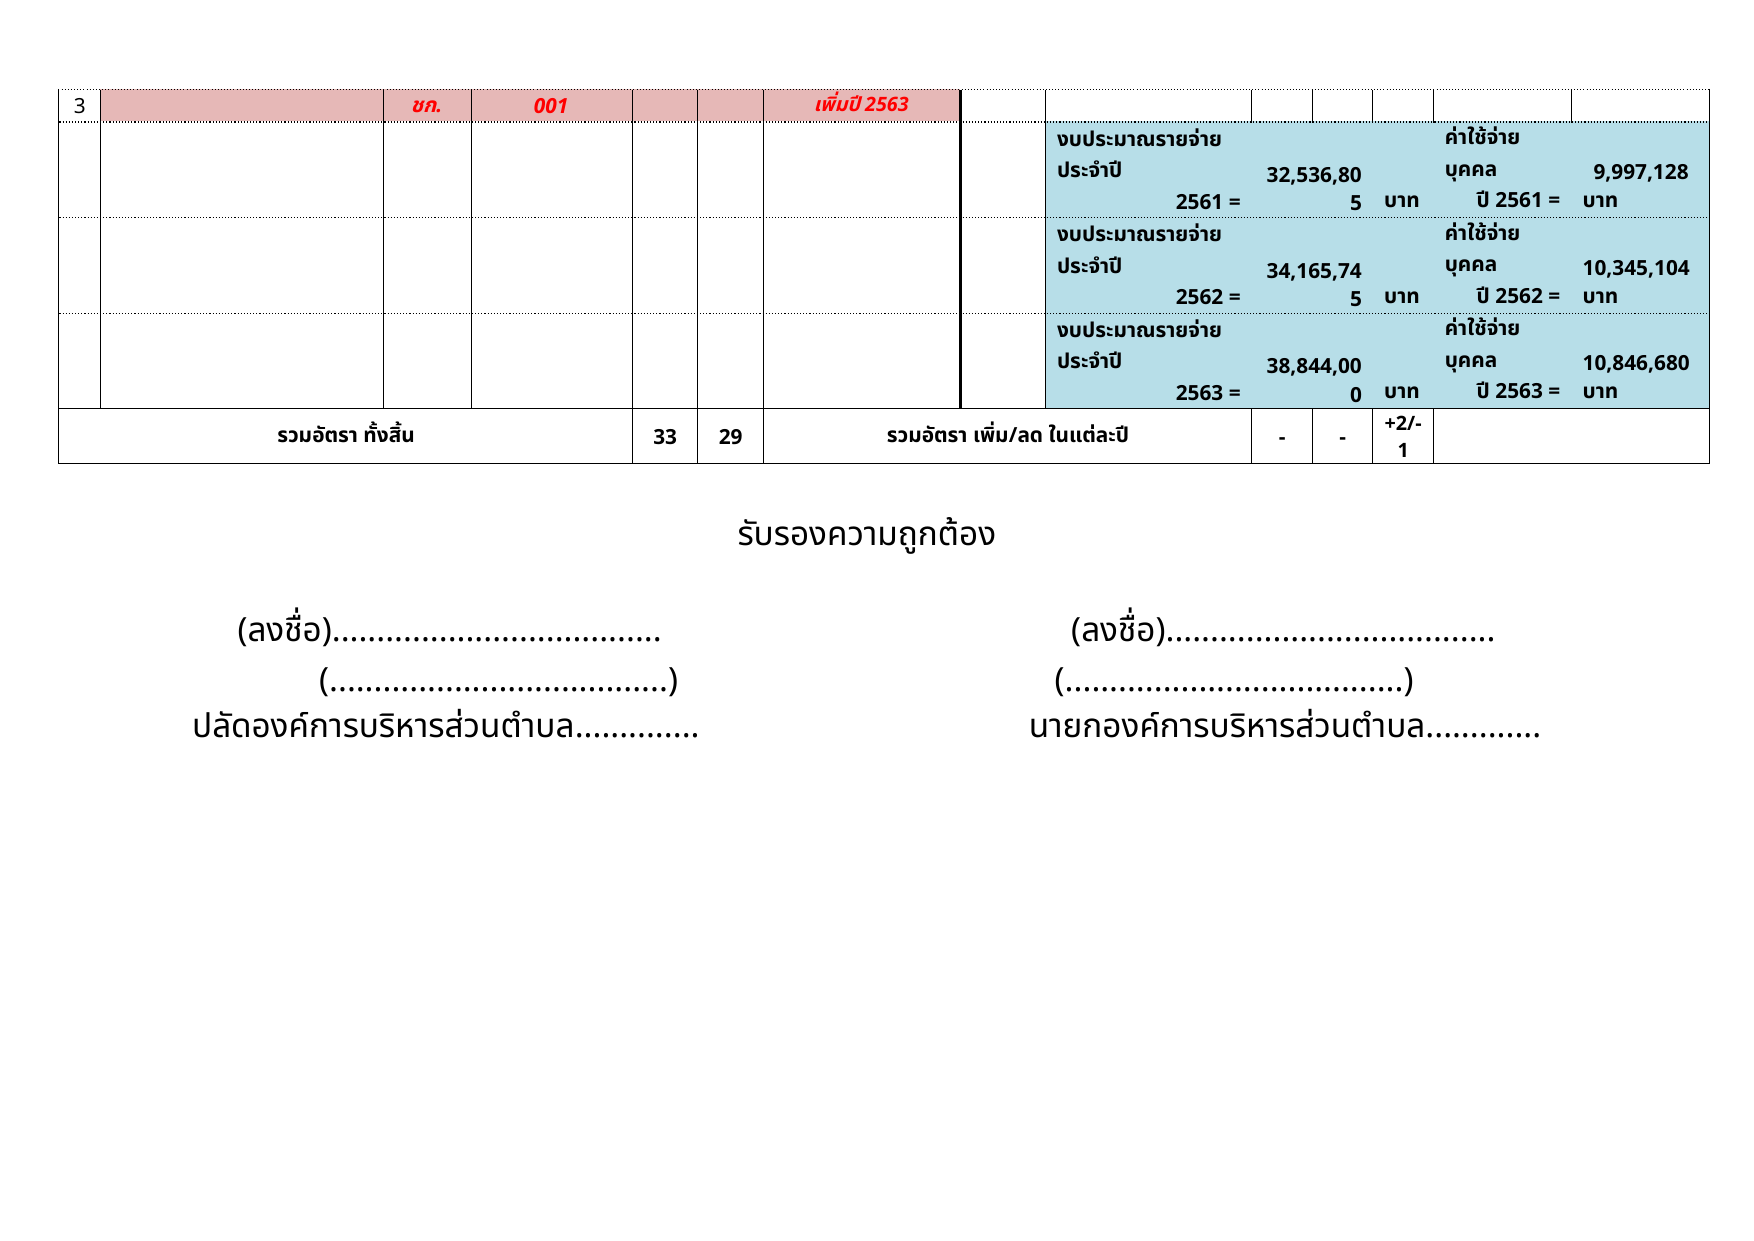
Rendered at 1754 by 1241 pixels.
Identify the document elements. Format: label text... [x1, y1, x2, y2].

table_cell [764, 121, 959, 217]
table_cell [59, 121, 100, 217]
table_cell [101, 217, 383, 313]
table_cell [698, 313, 763, 408]
table_cell [1252, 89, 1312, 121]
table_cell - [1313, 409, 1372, 463]
table_cell รวมอัตรา ทั้งสิ้น [59, 409, 632, 463]
table_cell 29 [698, 409, 763, 463]
table_cell งบประมาณรายจ่ายประจำปี 2562 = [1046, 217, 1252, 313]
table_cell [101, 313, 383, 408]
table_cell [633, 217, 697, 313]
table_cell 9,997,128 บาท [1571, 121, 1709, 217]
table_cell - [1252, 409, 1312, 463]
table_cell รวมอัตรา เพิ่ม/ลด ในแต่ละปี [764, 409, 1251, 463]
table_cell บาท [1373, 217, 1433, 313]
table_cell [384, 121, 471, 217]
table_cell 33 [633, 409, 697, 463]
table_cell บาท [1373, 313, 1433, 408]
table_cell [698, 217, 763, 313]
table_cell [1572, 89, 1709, 121]
table_cell ค่าใช้จ่ายบุคคล ปี 2561 = [1433, 121, 1571, 217]
table_cell [1434, 89, 1571, 121]
table_cell งบประมาณรายจ่ายประจำปี 2561 = [1046, 121, 1252, 217]
table_cell [962, 313, 1045, 408]
table_cell [384, 313, 471, 408]
table_cell 34,165,745 [1252, 217, 1373, 313]
table_cell 42-3-14-3401-001 [472, 89, 632, 121]
table_cell [764, 217, 959, 313]
table_cell +2/-1 [1373, 409, 1433, 463]
table_cell [698, 121, 763, 217]
table_cell [59, 313, 100, 408]
table_cell นักวิชาการเกษตร [101, 89, 383, 121]
table_cell 33 [59, 89, 100, 121]
table_cell 32,536,805 [1252, 121, 1373, 217]
text (ลงชื่อ)..................................... (ลงชื่อ)..................................... [83, 606, 1651, 656]
table_cell [1373, 89, 1433, 121]
table_cell ค่าใช้จ่ายบุคคล ปี 2563 = [1433, 313, 1571, 408]
table_cell บาท [1373, 121, 1433, 217]
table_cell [764, 89, 960, 121]
table_cell 1 [633, 89, 697, 121]
table_cell ค่าใช้จ่ายบุคคล ปี 2562 = [1433, 217, 1571, 313]
table_cell [59, 217, 100, 313]
table_cell 10,345,104 บาท [1571, 217, 1709, 313]
table_cell - [698, 89, 763, 121]
table_cell งบประมาณรายจ่ายประจำปี 2563 = [1046, 313, 1252, 408]
table_cell 10,846,680 บาท [1571, 313, 1709, 408]
text ปลัดองค์การบริหารส่วนตำบล.............. นายกองค์การบริหารส่วนตำบล............. [83, 702, 1651, 752]
table_cell [472, 121, 632, 217]
table_cell [101, 121, 383, 217]
table_cell [633, 121, 697, 217]
table_cell [1434, 409, 1709, 463]
table_cell [962, 89, 1045, 121]
table_cell [962, 121, 1045, 217]
table_cell ปก./ชก. [384, 89, 471, 121]
table_cell [1313, 89, 1372, 121]
table_cell [764, 313, 959, 408]
table_cell [384, 217, 471, 313]
table_cell [472, 313, 632, 408]
table_cell [472, 217, 632, 313]
table_cell [1046, 89, 1251, 121]
text (......................................) (......................................) [83, 656, 1651, 702]
table_cell [962, 217, 1045, 313]
text รับรองความถูกต้อง [83, 510, 1651, 560]
table_cell [633, 313, 697, 408]
table_cell 38,844,000 [1252, 313, 1373, 408]
